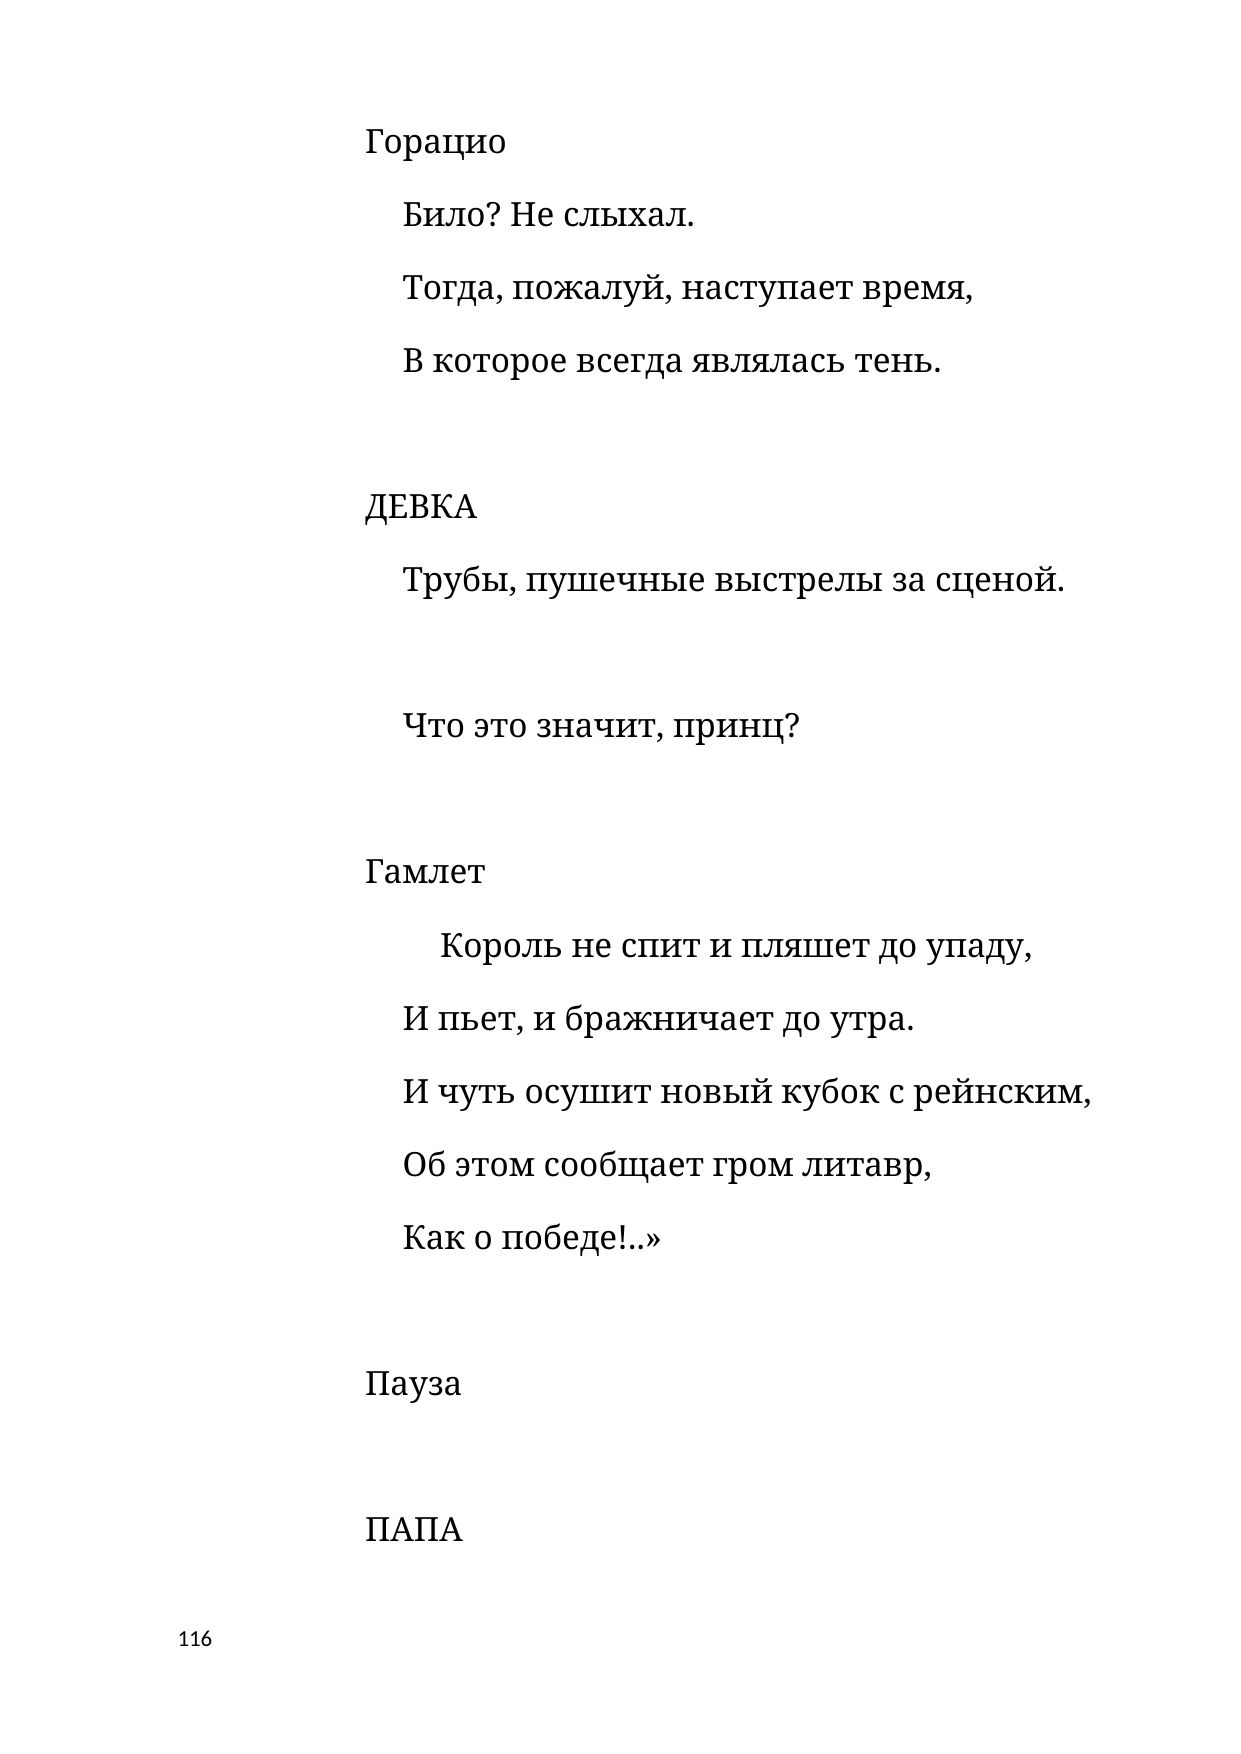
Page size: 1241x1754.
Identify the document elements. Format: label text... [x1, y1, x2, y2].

text Било? Не слыхал. [402, 191, 1152, 237]
text ПАПА [365, 1506, 1152, 1551]
text Трубы, пушечные выстрелы за сценой. [402, 556, 1152, 602]
text Что это значит, принц? [402, 702, 1152, 748]
text ДЕВКА [365, 483, 1152, 529]
text В которое всегда являлась тень. [402, 337, 1152, 383]
text Тогда, пожалуй, наступает время, [402, 264, 1152, 309]
text Гамлет [365, 848, 1152, 894]
text Пауза [365, 1359, 1152, 1405]
text Король не спит и пляшет до упаду, [440, 921, 1152, 967]
text Об этом сообщает гром литавр, [402, 1140, 1152, 1186]
text Горацио [365, 118, 1152, 163]
text И чуть осушит новый кубок с рейнским, [402, 1067, 1152, 1113]
text И пьет, и бражничает до утра. [402, 994, 1152, 1040]
text Как о победе!..» [402, 1213, 1152, 1259]
